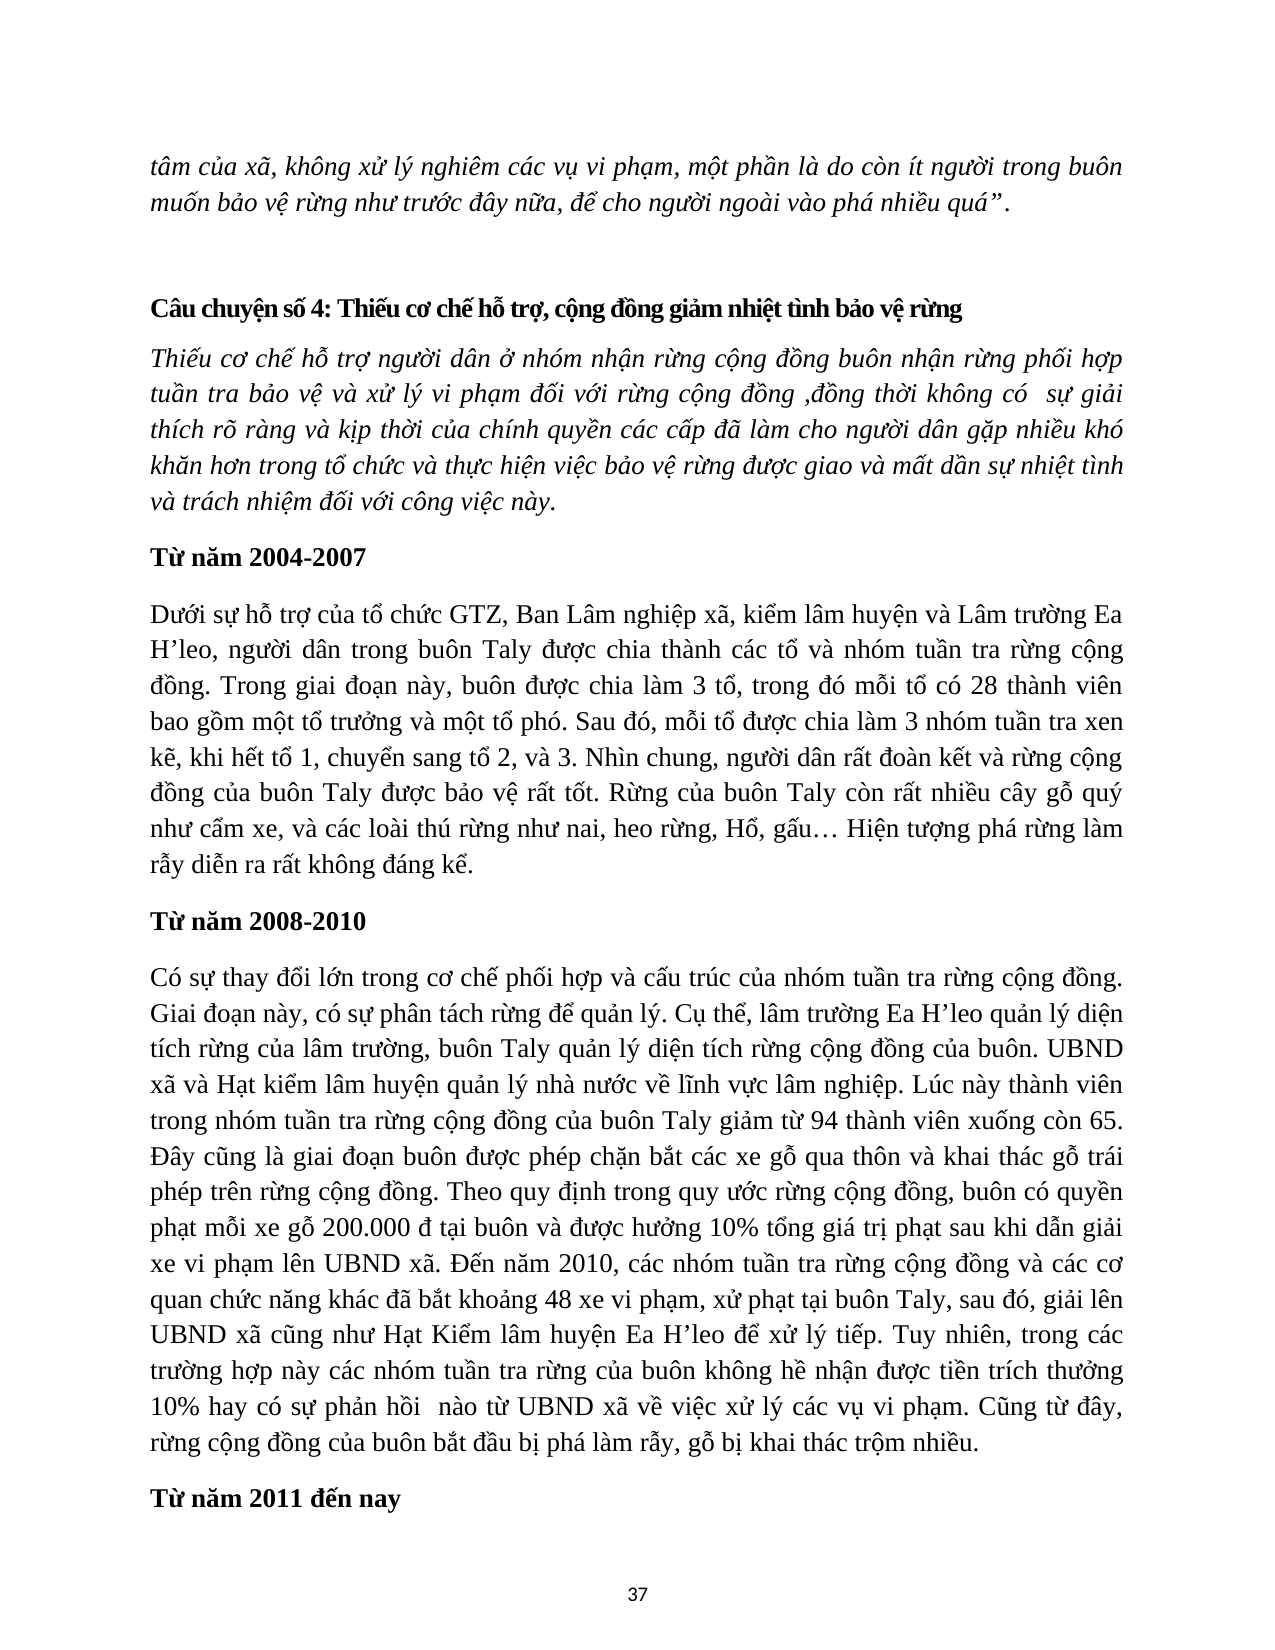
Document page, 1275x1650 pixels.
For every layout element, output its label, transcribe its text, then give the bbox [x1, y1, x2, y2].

text Từ năm 2008-2010 [150, 904, 1125, 936]
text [150, 150, 1125, 217]
text Câu chuyện số 4: Thiếu cơ chế hỗ trợ, cộng đồng giảm nhiệt tình bảo vệ rừng [150, 292, 1125, 323]
text Có sự thay đổi lớn trong cơ chế phối hợp và cấu trúc của nhóm tuần tra rừng cộng đồng. Giai đoạn này, có sự phân tách rừng để quản lý. Cụ thể, lâm trường Ea H’leo quản lý diện tích rừng của lâm trường, buôn Taly quản lý diện tích rừng cộng đồng của buôn. UBND xã và Hạt kiểm lâm huyện quản lý nhà nước về lĩnh vực lâm nghiệp. Lúc này thành viên trong nhóm tuần tra rừng cộng đồng của buôn Taly giảm từ 94 thành viên xuống còn 65. Đây cũng là giai đoạn buôn được phép chặn bắt các xe gỗ qua thôn và khai thác gỗ trái phép trên rừng cộng đồng. Theo quy định trong quy ước rừng cộng đồng, buôn có quyền phạt mỗi xe gỗ 200.000 đ tại buôn và được hưởng 10% tổng giá trị phạt sau khi dẫn giải xe vi phạm lên UBND xã. Đến năm 2010, các nhóm tuần tra rừng cộng đồng và các cơ quan chức năng khác đã bắt khoảng 48 xe vi phạm, xử phạt tại buôn Taly, sau đó, giải lên UBND xã cũng như Hạt Kiểm lâm huyện Ea H’leo để xử lý tiếp. Tuy nhiên, trong các trường hợp này các nhóm tuần tra rừng của buôn không hề nhận được tiền trích thưởng 10% hay có sự phản hồi nào từ UBND xã về việc xử lý các vụ vi phạm. Cũng từ đây, rừng cộng đồng của buôn bắt đầu bị phá làm rẫy, gỗ bị khai thác trộm nhiều. [150, 961, 1125, 1457]
text Dưới sự hỗ trợ của tổ chức GTZ, Ban Lâm nghiệp xã, kiểm lâm huyện và Lâm trường Ea H’leo, người dân trong buôn Taly được chia thành các tổ và nhóm tuần tra rừng cộng đồng. Trong giai đoạn này, buôn được chia làm 3 tổ, trong đó mỗi tổ có 28 thành viên bao gồm một tổ trưởng và một tổ phó. Sau đó, mỗi tổ được chia làm 3 nhóm tuần tra xen kẽ, khi hết tổ 1, chuyển sang tổ 2, và 3. Nhìn chung, người dân rất đoàn kết và rừng cộng đồng của buôn Taly được bảo vệ rất tốt. Rừng của buôn Taly còn rất nhiều cây gỗ quý như cẩm xe, và các loài thú rừng như nai, heo rừng, Hổ, gấu… Hiện tượng phá rừng làm rẫy diễn ra rất không đáng kể. [150, 598, 1125, 879]
text Thiếu cơ chế hỗ trợ người dân ở nhóm nhận rừng cộng đồng buôn nhận rừng phối hợp tuần tra bảo vệ và xử lý vi phạm đối với rừng cộng đồng ,đồng thời không có sự giải thích rõ ràng và kịp thời của chính quyền các cấp đã làm cho người dân gặp nhiều khó khăn hơn trong tổ chức và thực hiện việc bảo vệ rừng được giao và mất dần sự nhiệt tình và trách nhiệm đối với công việc này. [150, 342, 1125, 516]
text Từ năm 2004-2007 [150, 541, 1125, 572]
text Từ năm 2011 đến nay [150, 1482, 1125, 1513]
